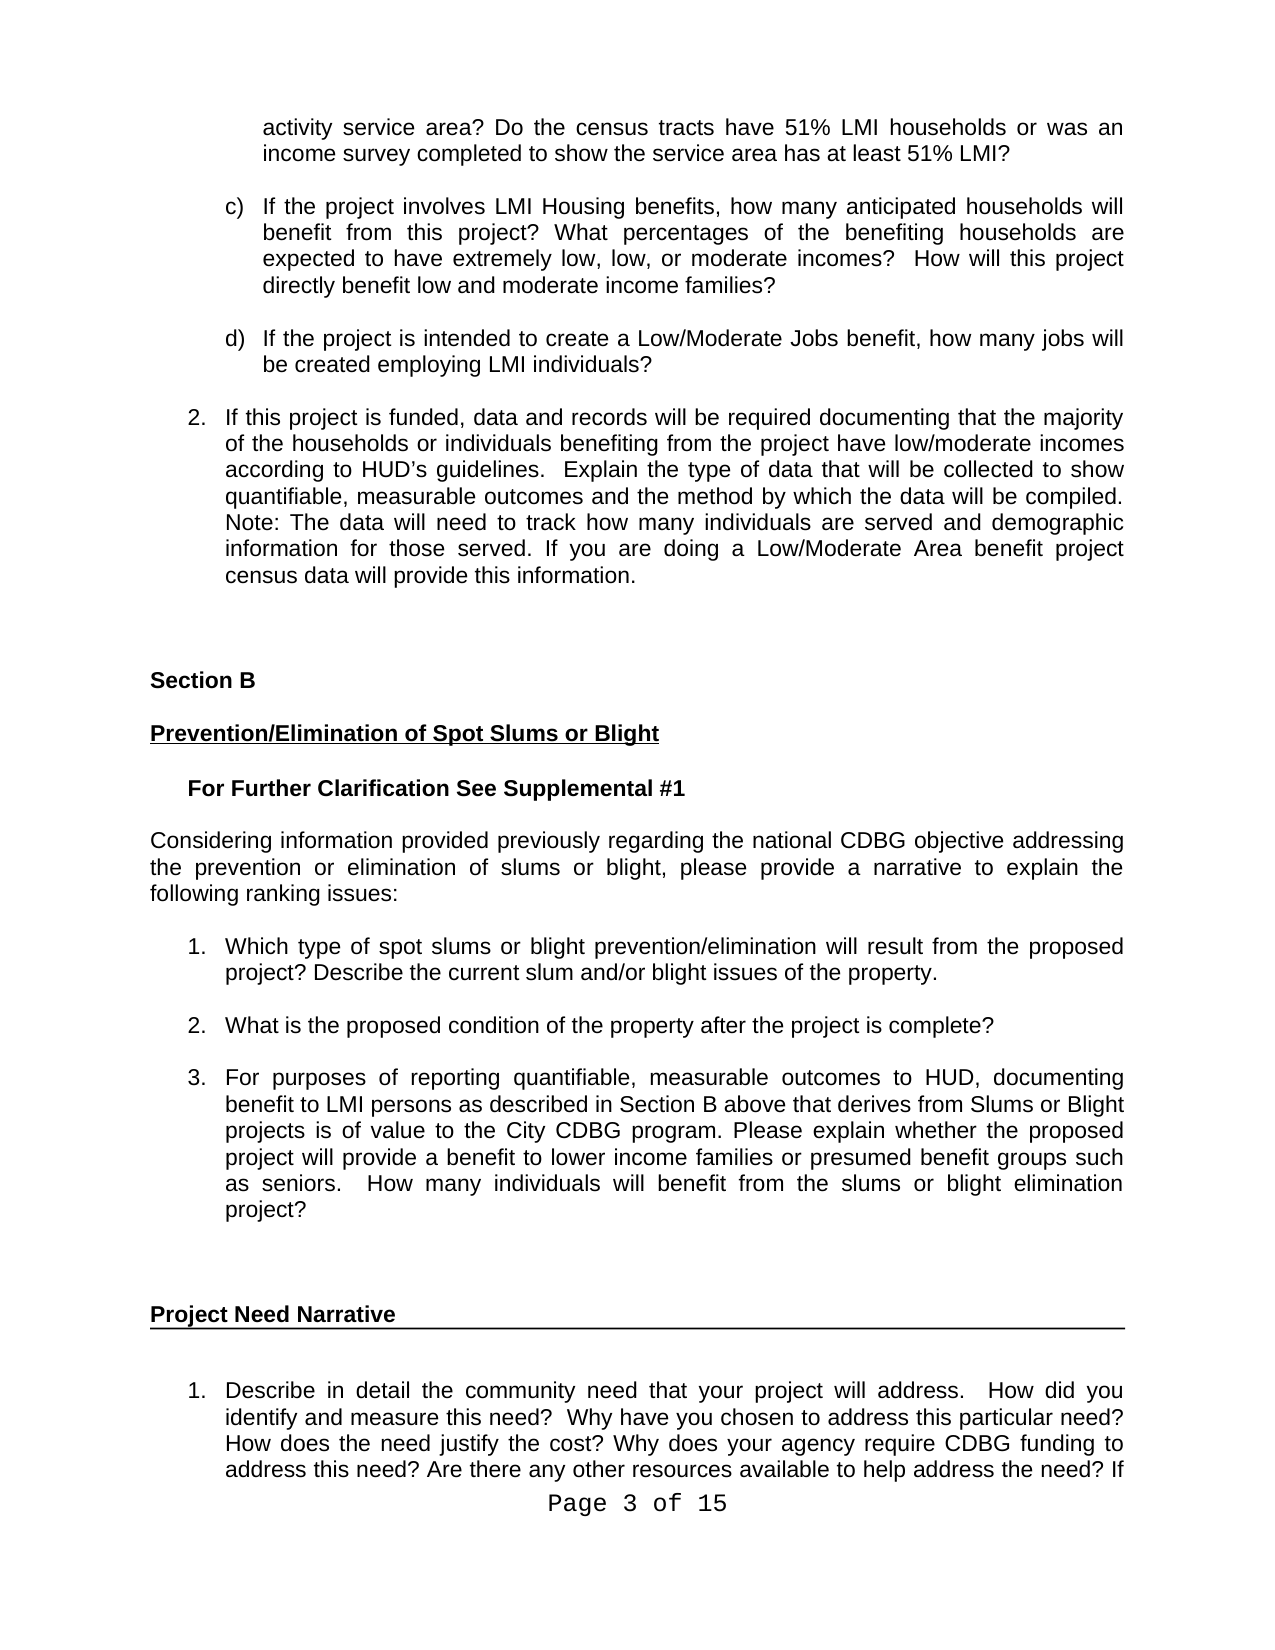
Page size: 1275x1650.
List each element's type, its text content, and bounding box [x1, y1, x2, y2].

text Considering information provided previously regarding the national CDBG objective addressing the prevention or elimination of slums or blight, please provide a narrative to explain the following ranking issues: [150, 827, 1125, 906]
text For Further Clarification See Supplemental #1 [187, 774, 1125, 801]
text c) If the project involves LMI Housing benefits, how many anticipated households will benefit from this project? What percentages of the benefiting households are expected to have extremely low, low, or moderate incomes? How will this project directly benefit low and moderate income families? [187, 193, 1125, 298]
list For purposes of reporting quantifiable, measurable outcomes to HUD, documenting benefit to LMI persons as described in Section B above that derives from Slums or Blight projects is of value to the City CDBG program. Please explain whether the proposed project will provide a benefit to lower income families or presumed benefit groups such as seniors. How many individuals will benefit from the slums or blight elimination project? [187, 1064, 1125, 1222]
text 1. Which type of spot slums or blight prevention/elimination will result from the proposed project? Describe the current slum and/or blight issues of the property. [187, 933, 1125, 985]
text 2. If this project is funded, data and records will be required documenting that the majority of the households or individuals benefiting from the project have low/moderate incomes according to HUD’s guidelines. Explain the type of data that will be collected to show quantifiable, measurable outcomes and the method by which the data will be compiled. Note: The data will need to track how many individuals are served and demographic information for those served. If you are doing a Low/Moderate Area benefit project census data will provide this information. [187, 403, 1125, 588]
text Project Need Narrative [150, 1301, 1125, 1327]
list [187, 1377, 1125, 1483]
text d) If the project is intended to create a Low/Moderate Jobs benefit, how many jobs will be created employing LMI individuals? [225, 324, 1125, 377]
text Prevention/Elimination of Spot Slums or Blight [150, 720, 1125, 746]
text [187, 114, 1125, 166]
list What is the proposed condition of the property after the project is complete? [187, 1012, 1125, 1038]
text Section B [150, 667, 1125, 693]
